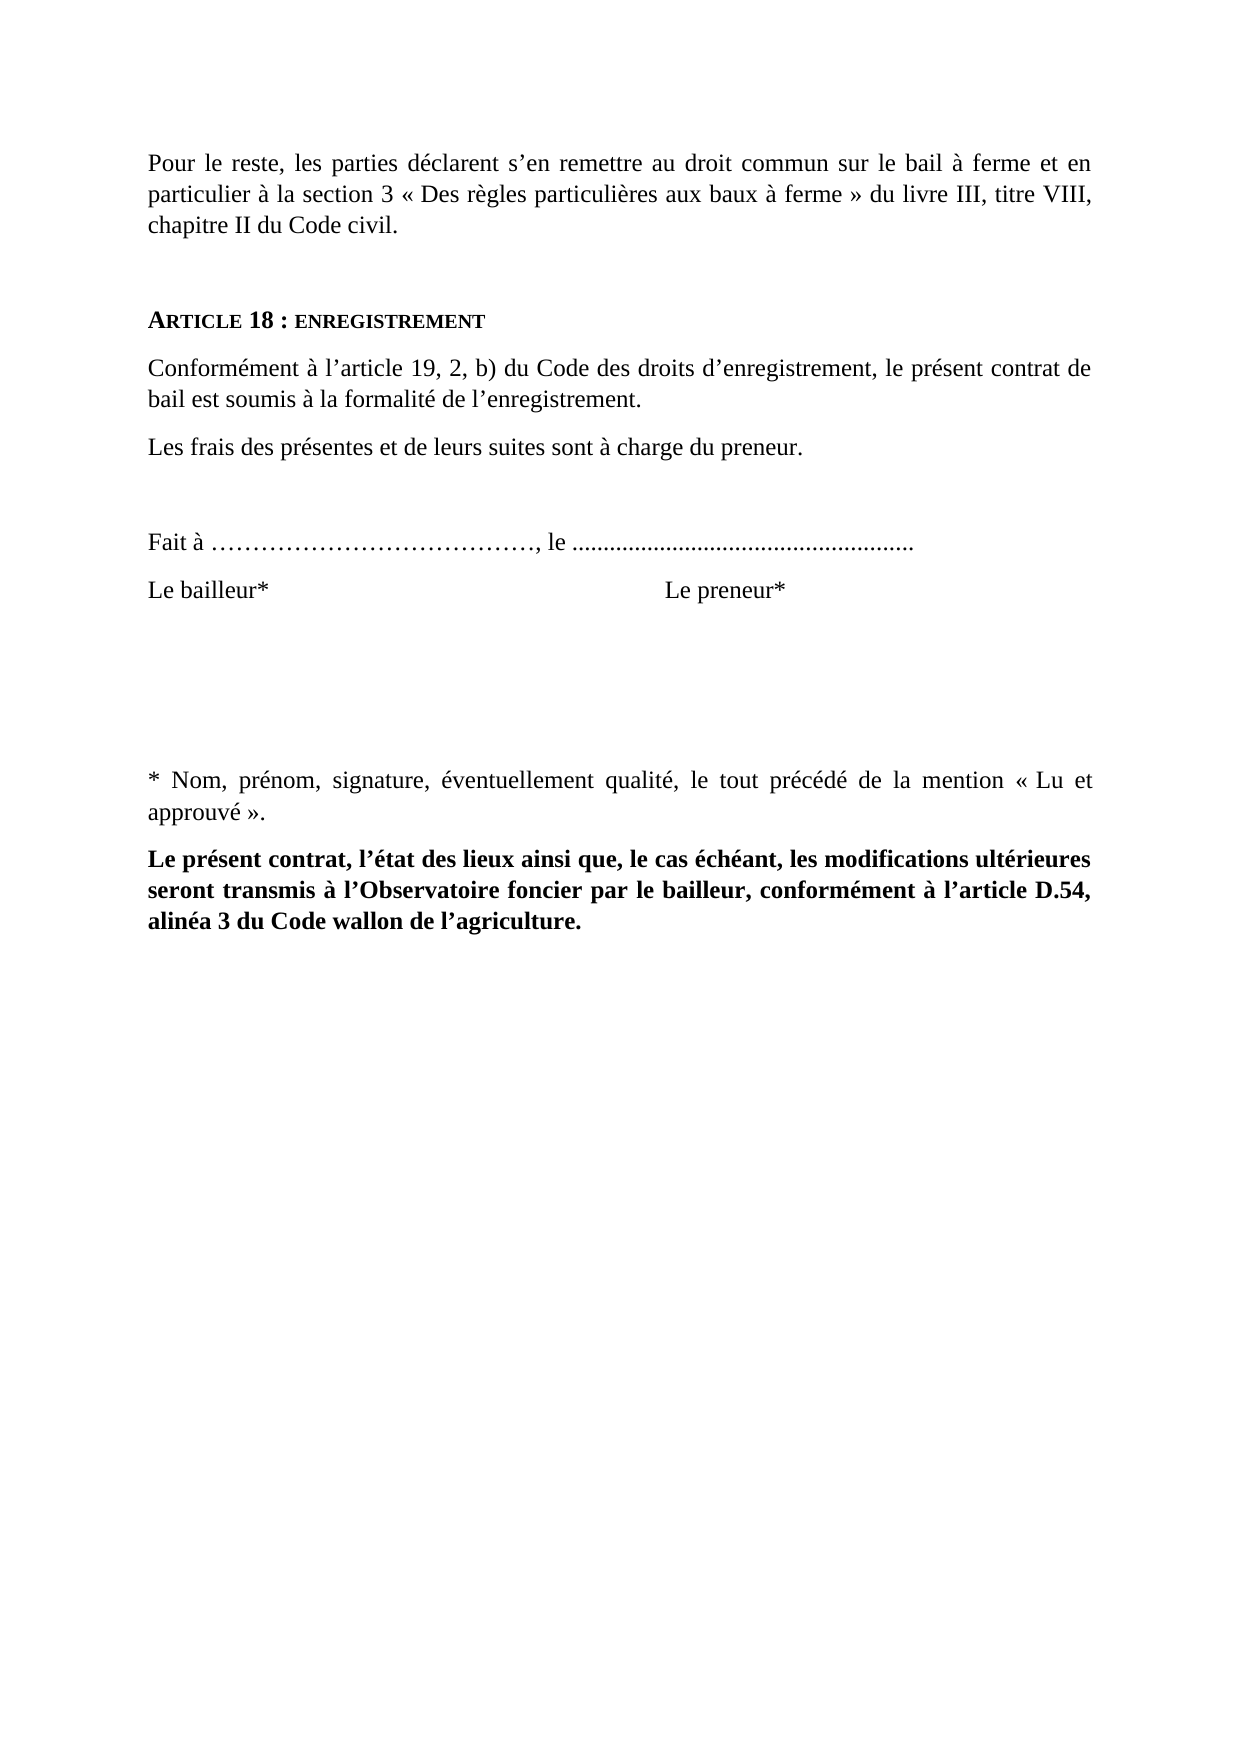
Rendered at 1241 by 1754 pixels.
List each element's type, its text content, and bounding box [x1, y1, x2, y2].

text * Nom, prénom, signature, éventuellement qualité, le tout précédé de la mention « Lu et approuvé ». [148, 766, 1093, 825]
text Le bailleur* Le preneur* [148, 575, 1093, 603]
text Le présent contrat, l’état des lieux ainsi que, le cas échéant, les modifications ultérieures seront transmis à l’Observatoire foncier par le bailleur, conformément à l’article D.54, alinéa 3 du Code wallon de l’agriculture. [148, 844, 1093, 935]
text Fait à …………………………………, le [148, 527, 1093, 556]
text Pour le reste, les parties déclarent s’en remettre au droit commun sur le bail à ferme et en particulier à la section 3 « Des règles particulières aux baux à ferme » du livre III, titre VIII, chapitre II du Code civil. [148, 148, 1093, 238]
text Les frais des présentes et de leurs suites sont à charge du preneur. [148, 432, 1093, 460]
text Article 18 : enregistrement [148, 305, 1093, 334]
text Conformément à l’article 19, 2, b) du Code des droits d’enregistrement, le présent contrat de bail est soumis à la formalité de l’enregistrement. [148, 353, 1093, 413]
